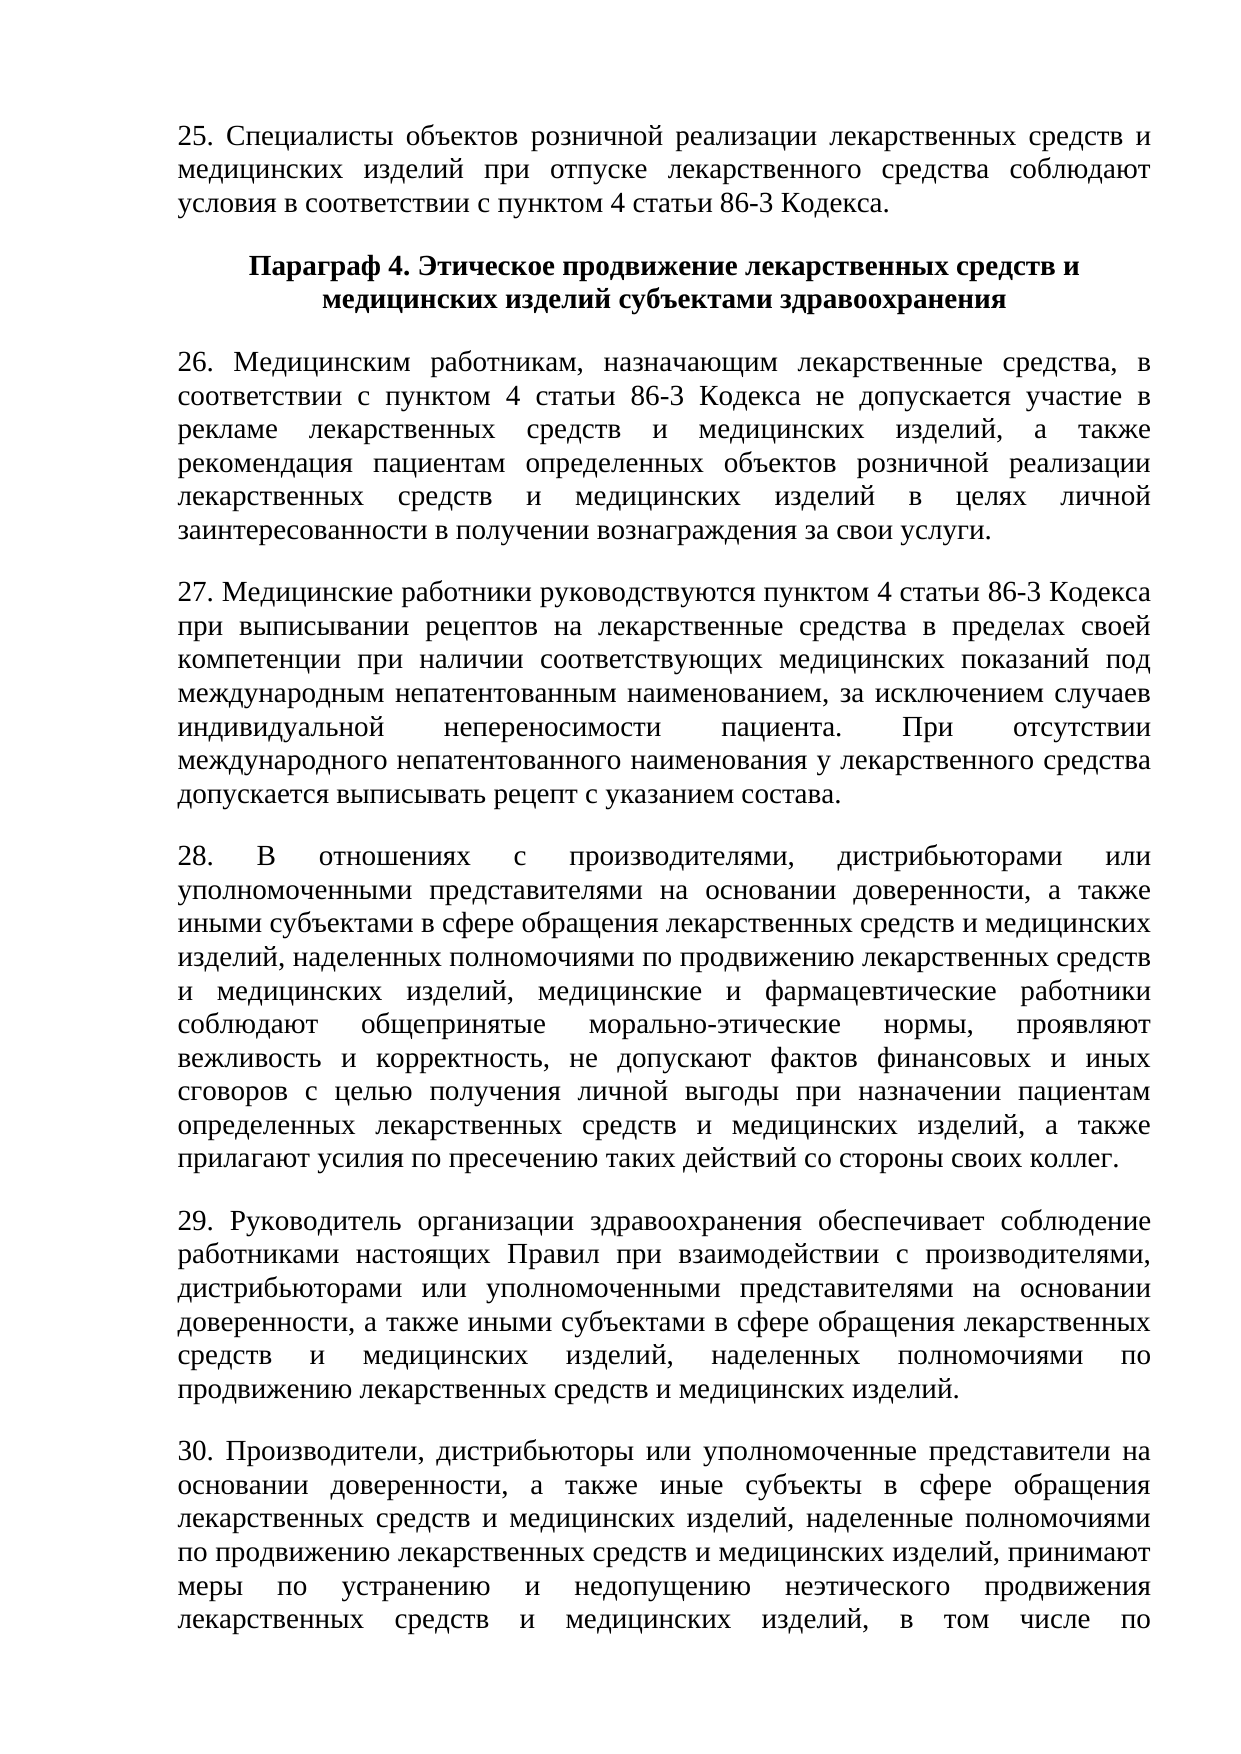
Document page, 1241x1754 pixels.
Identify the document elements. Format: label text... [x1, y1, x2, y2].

text Параграф 4. Этическое продвижение лекарственных средств и медицинских изделий субъектами здравоохранения [177, 248, 1152, 315]
text 27. Медицинские работники руководствуются пунктом 4 статьи 86-3 Кодекса при выписывании рецептов на лекарственные средства в пределах своей компетенции при наличии соответствующих медицинских показаний под международным непатентованным наименованием, за исключением случаев индивидуальной непереносимости пациента. При отсутствии международного непатентованного наименования у лекарственного средства допускается выписывать рецепт с указанием состава. [177, 574, 1152, 809]
text 28. В отношениях с производителями, дистрибьюторами или уполномоченными представителями на основании доверенности, а также иными субъектами в сфере обращения лекарственных средств и медицинских изделий, наделенных полномочиями по продвижению лекарственных средств и медицинских изделий, медицинские и фармацевтические работники соблюдают общепринятые морально-этические нормы, проявляют вежливость и корректность, не допускают фактов финансовых и иных сговоров с целью получения личной выгоды при назначении пациентам определенных лекарственных средств и медицинских изделий, а также прилагают усилия по пресечению таких действий со стороны своих коллег. [177, 838, 1152, 1174]
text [177, 1433, 1152, 1635]
text 29. Руководитель организации здравоохранения обеспечивает соблюдение работниками настоящих Правил при взаимодействии с производителями, дистрибьюторами или уполномоченными представителями на основании доверенности, а также иными субъектами в сфере обращения лекарственных средств и медицинских изделий, наделенных полномочиями по продвижению лекарственных средств и медицинских изделий. [177, 1203, 1152, 1404]
text 26. Медицинским работникам, назначающим лекарственные средства, в соответствии с пунктом 4 статьи 86-3 Кодекса не допускается участие в рекламе лекарственных средств и медицинских изделий, а также рекомендация пациентам определенных объектов розничной реализации лекарственных средств и медицинских изделий в целях личной заинтересованности в получении вознаграждения за свои услуги. [177, 344, 1152, 545]
text 25. Специалисты объектов розничной реализации лекарственных средств и медицинских изделий при отпуске лекарственного средства соблюдают условия в соответствии с пунктом 4 статьи 86-3 Кодекса. [177, 118, 1152, 219]
